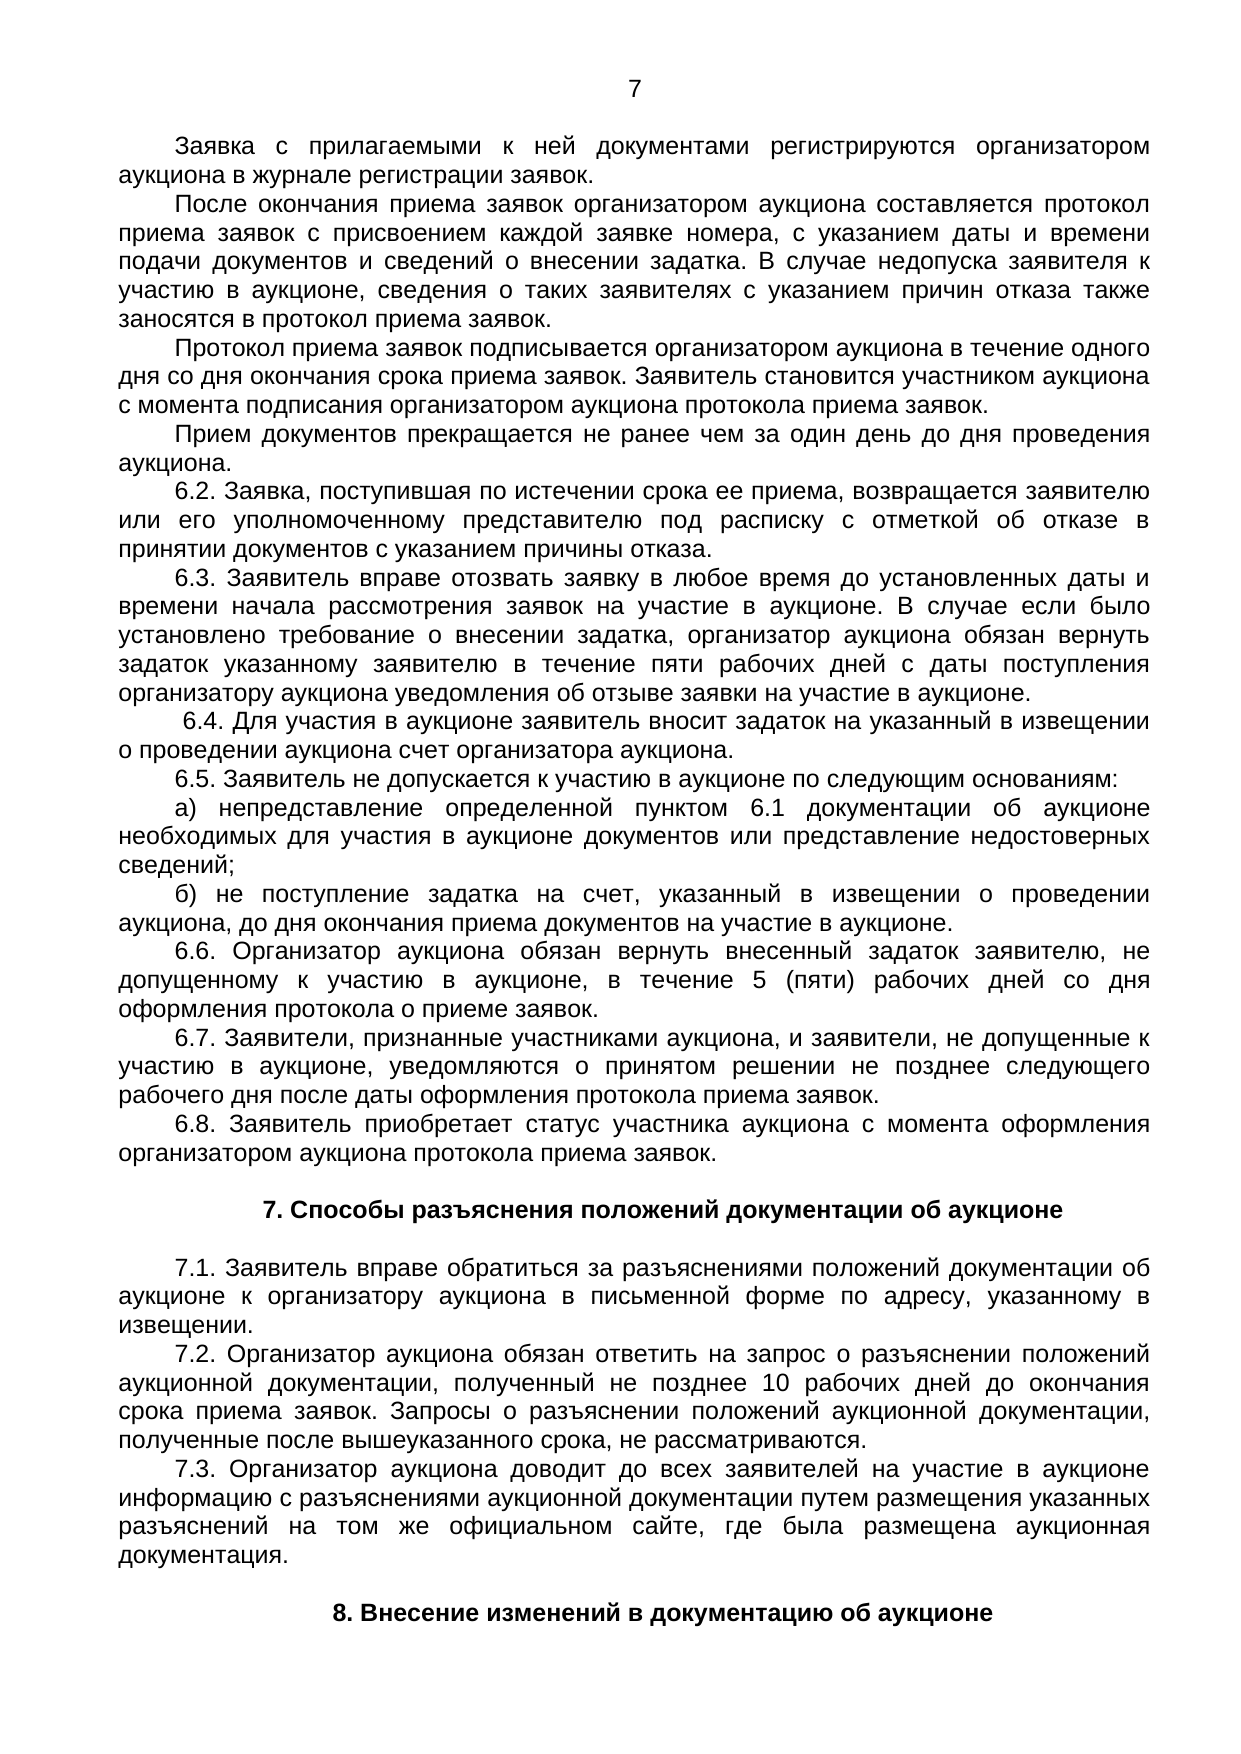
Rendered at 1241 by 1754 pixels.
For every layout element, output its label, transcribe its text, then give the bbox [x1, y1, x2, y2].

text 6.8. Заявитель приобретает статус участника аукциона с момента оформления организатором аукциона протокола приема заявок. [118, 1109, 1152, 1166]
text 6.4. Для участия в аукционе заявитель вносит задаток на указанный в извещении о проведении аукциона счет организатора аукциона. [118, 706, 1152, 764]
text Заявка с прилагаемыми к ней документами регистрируются организатором аукциона в журнале регистрации заявок. [118, 131, 1152, 189]
text а) непредставление определенной пунктом 6.1 документации об аукционе необходимых для участия в аукционе документов или представление недостоверных сведений; [118, 793, 1152, 879]
text 6.2. Заявка, поступившая по истечении срока ее приема, возвращается заявителю или его уполномоченному представителю под расписку с отметкой об отказе в принятии документов с указанием причины отказа. [118, 476, 1152, 563]
text 8. Внесение изменений в документацию об аукционе [118, 1598, 1152, 1626]
text 7.1. Заявитель вправе обратиться за разъяснениями положений документации об аукционе к организатору аукциона в письменной форме по адресу, указанному в извещении. [118, 1253, 1152, 1339]
text 6.3. Заявитель вправе отозвать заявку в любое время до установленных даты и времени начала рассмотрения заявок на участие в аукционе. В случае если было установлено требование о внесении задатка, организатор аукциона обязан вернуть задаток указанному заявителю в течение пяти рабочих дней с даты поступления организатору аукциона уведомления об отзыве заявки на участие в аукционе. [118, 563, 1152, 706]
text Прием документов прекращается не ранее чем за один день до дня проведения аукциона. [118, 419, 1152, 476]
text б) не поступление задатка на счет, указанный в извещении о проведении аукциона, до дня окончания приема документов на участие в аукционе. [118, 879, 1152, 936]
text 7.3. Организатор аукциона доводит до всех заявителей на участие в аукционе информацию с разъяснениями аукционной документации путем размещения указанных разъяснений на том же официальном сайте, где была размещена аукционная документация. [118, 1454, 1152, 1569]
text Протокол приема заявок подписывается организатором аукциона в течение одного дня со дня окончания срока приема заявок. Заявитель становится участником аукциона с момента подписания организатором аукциона протокола приема заявок. [118, 333, 1152, 419]
text 6.7. Заявители, признанные участниками аукциона, и заявители, не допущенные к участию в аукционе, уведомляются о принятом решении не позднее следующего рабочего дня после даты оформления протокола приема заявок. [118, 1023, 1152, 1109]
text 6.6. Организатор аукциона обязан вернуть внесенный задаток заявителю, не допущенному к участию в аукционе, в течение 5 (пяти) рабочих дней со дня оформления протокола о приеме заявок. [118, 936, 1152, 1023]
text 6.5. Заявитель не допускается к участию в аукционе по следующим основаниям: [118, 764, 1152, 793]
text 7.2. Организатор аукциона обязан ответить на запрос о разъяснении положений аукционной документации, полученный не позднее 10 рабочих дней до окончания срока приема заявок. Запросы о разъяснении положений аукционной документации, полученные после вышеуказанного срока, не рассматриваются. [118, 1339, 1152, 1454]
text После окончания приема заявок организатором аукциона составляется протокол приема заявок с присвоением каждой заявке номера, с указанием даты и времени подачи документов и сведений о внесении задатка. В случае недопуска заявителя к участию в аукционе, сведения о таких заявителях с указанием причин отказа также заносятся в протокол приема заявок. [118, 189, 1152, 333]
text 7. Способы разъяснения положений документации об аукционе [118, 1195, 1152, 1224]
